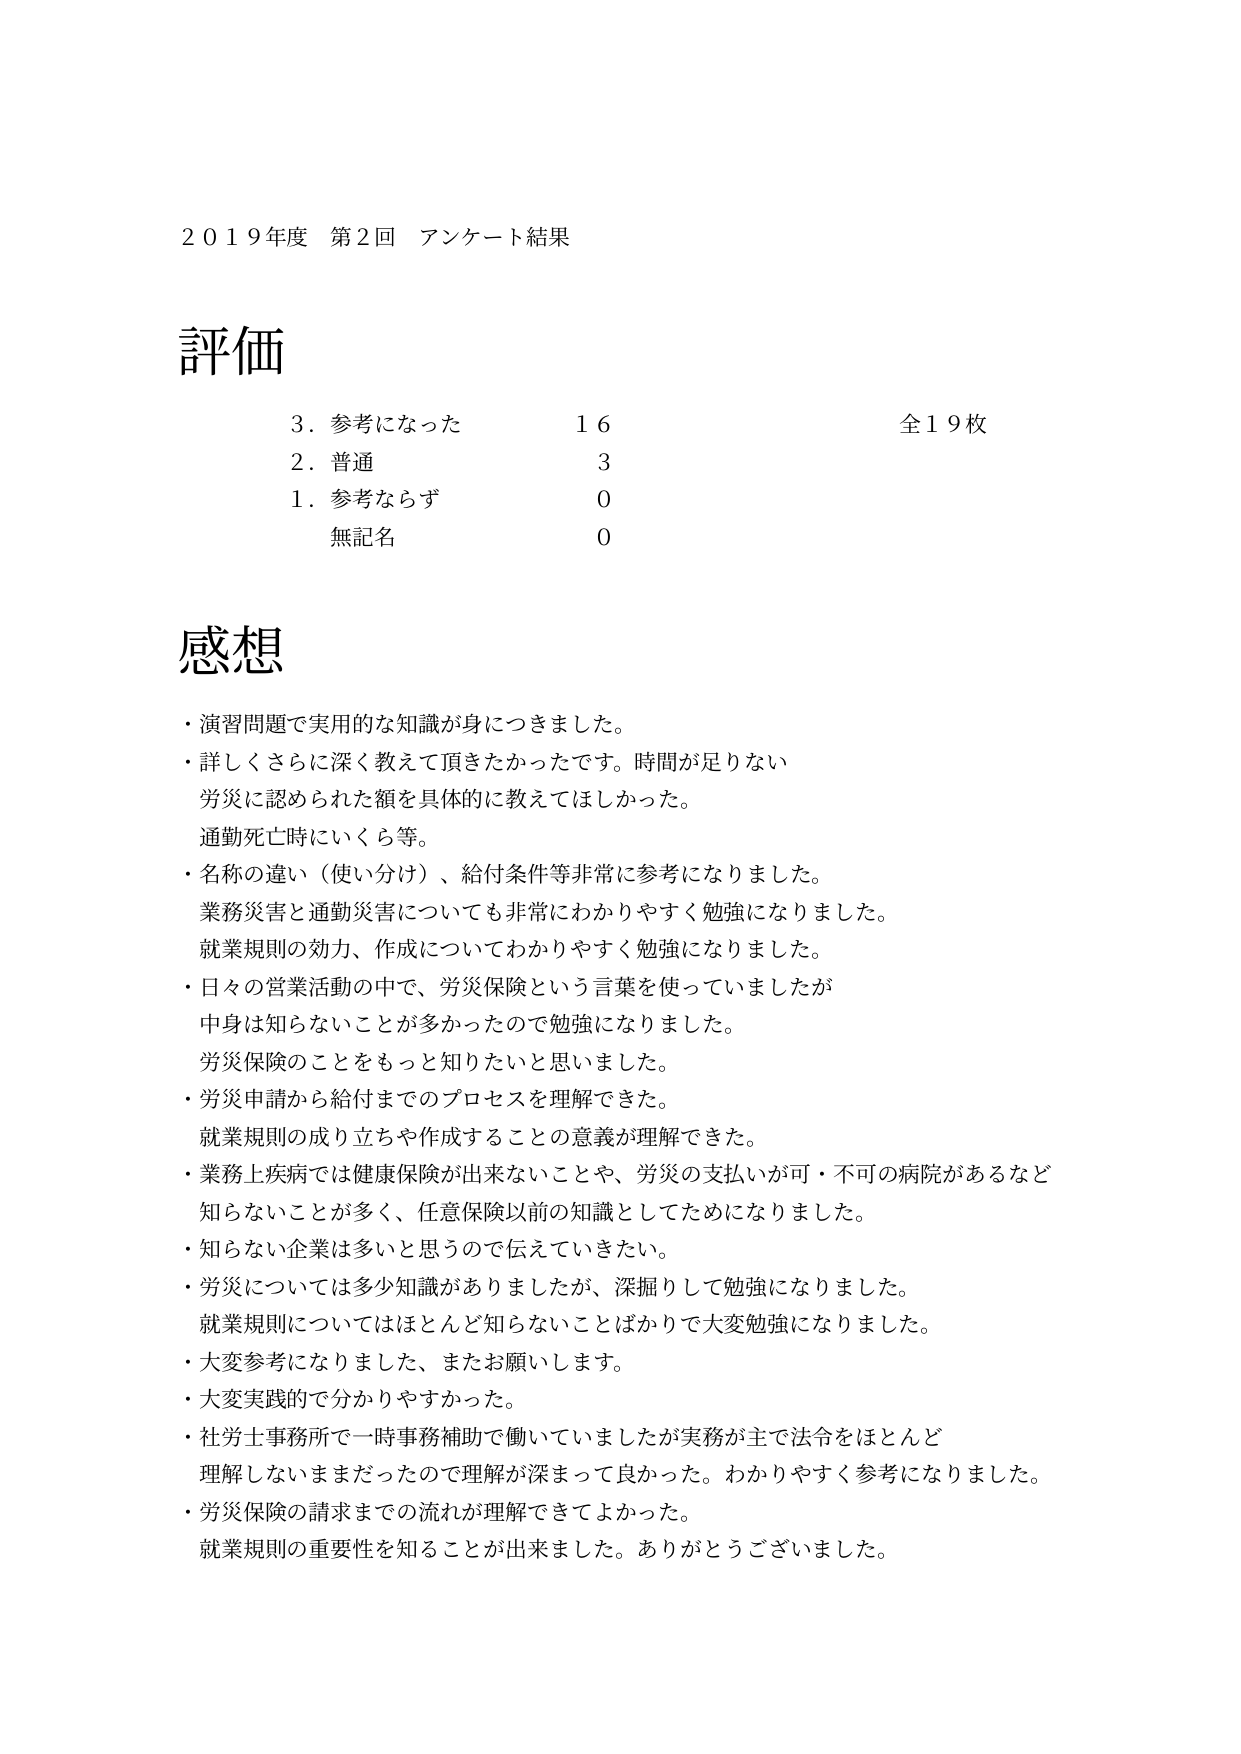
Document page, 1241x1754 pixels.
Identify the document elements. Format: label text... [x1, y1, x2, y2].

text ・名称の違い（使い分け）、給付条件等非常に参考になりました。 [177, 854, 1063, 892]
text １．参考ならず ０ [177, 479, 1063, 517]
text ・日々の営業活動の中で、労災保険という言葉を使っていましたが [177, 967, 1063, 1004]
text ３．参考になった １６ 全１９枚 [177, 404, 1063, 442]
text ・労災申請から給付までのプロセスを理解できた。 [177, 1079, 1063, 1117]
text ・大変実践的で分かりやすかった。 [177, 1379, 1063, 1417]
text ・社労士事務所で一時事務補助で働いていましたが実務が主で法令をほとんど [177, 1417, 1063, 1454]
text ・詳しくさらに深く教えて頂きたかったです。時間が足りない [177, 742, 1063, 779]
text 中身は知らないことが多かったので勉強になりました。 [177, 1004, 1063, 1042]
text 就業規則の重要性を知ることが出来ました。ありがとうございました。 [177, 1529, 1063, 1567]
text 通勤死亡時にいくら等。 [177, 817, 1063, 854]
text 業務災害と通勤災害についても非常にわかりやすく勉強になりました。 [177, 892, 1063, 929]
text 知らないことが多く、任意保険以前の知識としてためになりました。 [177, 1192, 1063, 1229]
text ２．普通 ３ [177, 442, 1063, 479]
text 労災保険のことをもっと知りたいと思いました。 [177, 1042, 1063, 1079]
text 評価 [177, 292, 1063, 404]
text 就業規則の効力、作成についてわかりやすく勉強になりました。 [177, 929, 1063, 967]
text ・演習問題で実用的な知識が身につきました。 [177, 704, 1063, 742]
text ・知らない企業は多いと思うので伝えていきたい。 [177, 1229, 1063, 1267]
text 就業規則の成り立ちや作成することの意義が理解できた。 [177, 1117, 1063, 1154]
text ・業務上疾病では健康保険が出来ないことや、労災の支払いが可・不可の病院があるなど [177, 1154, 1063, 1192]
text 理解しないままだったので理解が深まって良かった。わかりやすく参考になりました。 [177, 1454, 1063, 1492]
text 無記名 ０ [177, 517, 1063, 554]
text ２０１９年度 第２回 アンケート結果 [177, 217, 1063, 254]
text ・労災については多少知識がありましたが、深掘りして勉強になりました。 [177, 1267, 1063, 1304]
text 感想 [177, 592, 1063, 704]
text ・大変参考になりました、またお願いします。 [177, 1342, 1063, 1379]
text 労災に認められた額を具体的に教えてほしかった。 [177, 779, 1063, 817]
text ・労災保険の請求までの流れが理解できてよかった。 [177, 1492, 1063, 1529]
text 就業規則についてはほとんど知らないことばかりで大変勉強になりました。 [177, 1304, 1063, 1342]
